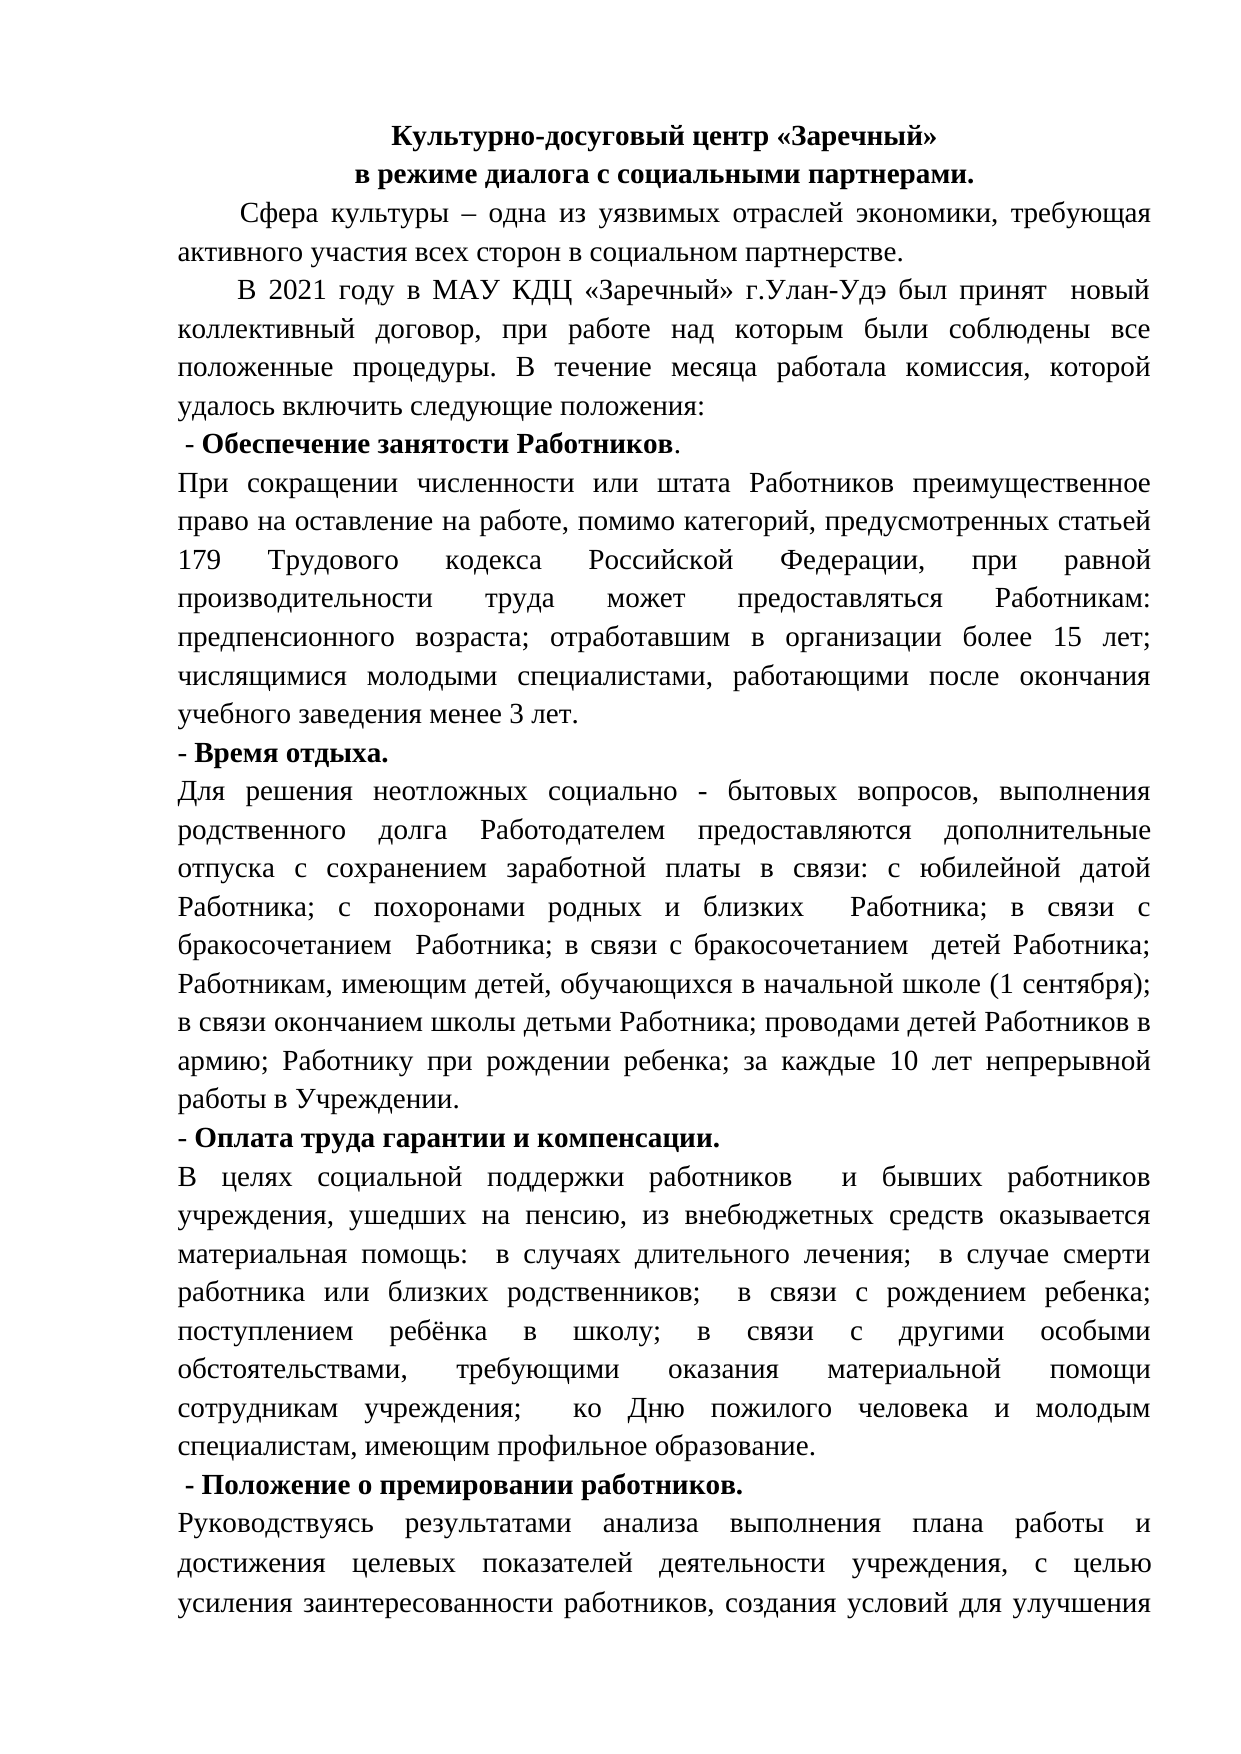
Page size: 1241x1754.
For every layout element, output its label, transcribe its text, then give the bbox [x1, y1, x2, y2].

text Сфера культуры – одна из уязвимых отраслей экономики, требующая активного участия всех сторон в социальном партнерстве. [177, 195, 1152, 267]
text - Время отдыха. [177, 735, 1152, 768]
text При сокращении численности или штата Работников преимущественное право на оставление на работе, помимо категорий, предусмотренных статьей 179 Трудового кодекса Российской Федерации, при равной производительности труда может предоставляться Работникам: предпенсионного возраста; отработавшим в организации более 15 лет; числящимися молодыми специалистами, работающими после окончания учебного заведения менее 3 лет. [177, 465, 1152, 730]
text Для решения неотложных социально - бытовых вопросов, выполнения родственного долга Работодателем предоставляются дополнительные отпуска с сохранением заработной платы в связи: с юбилейной датой Работника; с похоронами родных и близких Работника; в связи с бракосочетанием Работника; в связи с бракосочетанием детей Работника; Работникам, имеющим детей, обучающихся в начальной школе (1 сентября); в связи окончанием школы детьми Работника; проводами детей Работников в армию; Работнику при рождении ребенка; за каждые 10 лет непрерывной работы в Учреждении. [177, 773, 1152, 1115]
text - Оплата труда гарантии и компенсации. [177, 1120, 1152, 1154]
text - Обеспечение занятости Работников. [177, 426, 1152, 460]
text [177, 1506, 1152, 1619]
text В 2021 году в МАУ КДЦ «Заречный» г.Улан-Удэ был принят новый коллективный договор, при работе над которым были соблюдены все положенные процедуры. В течение месяца работала комиссия, которой удалось включить следующие положения: [177, 272, 1152, 421]
text Культурно-досуговый центр «Заречный» [177, 118, 1152, 152]
text В целях социальной поддержки работников и бывших работников учреждения, ушедших на пенсию, из внебюджетных средств оказывается материальная помощь: в случаях длительного лечения; в случае смерти работника или близких родственников; в связи с рождением ребенка; поступлением ребёнка в школу; в связи с другими особыми обстоятельствами, требующими оказания материальной помощи сотрудникам учреждения; ко Дню пожилого человека и молодым специалистам, имеющим профильное образование. [177, 1159, 1152, 1462]
text в режиме диалога с социальными партнерами. [177, 157, 1152, 190]
text - Положение о премировании работников. [177, 1467, 1152, 1501]
